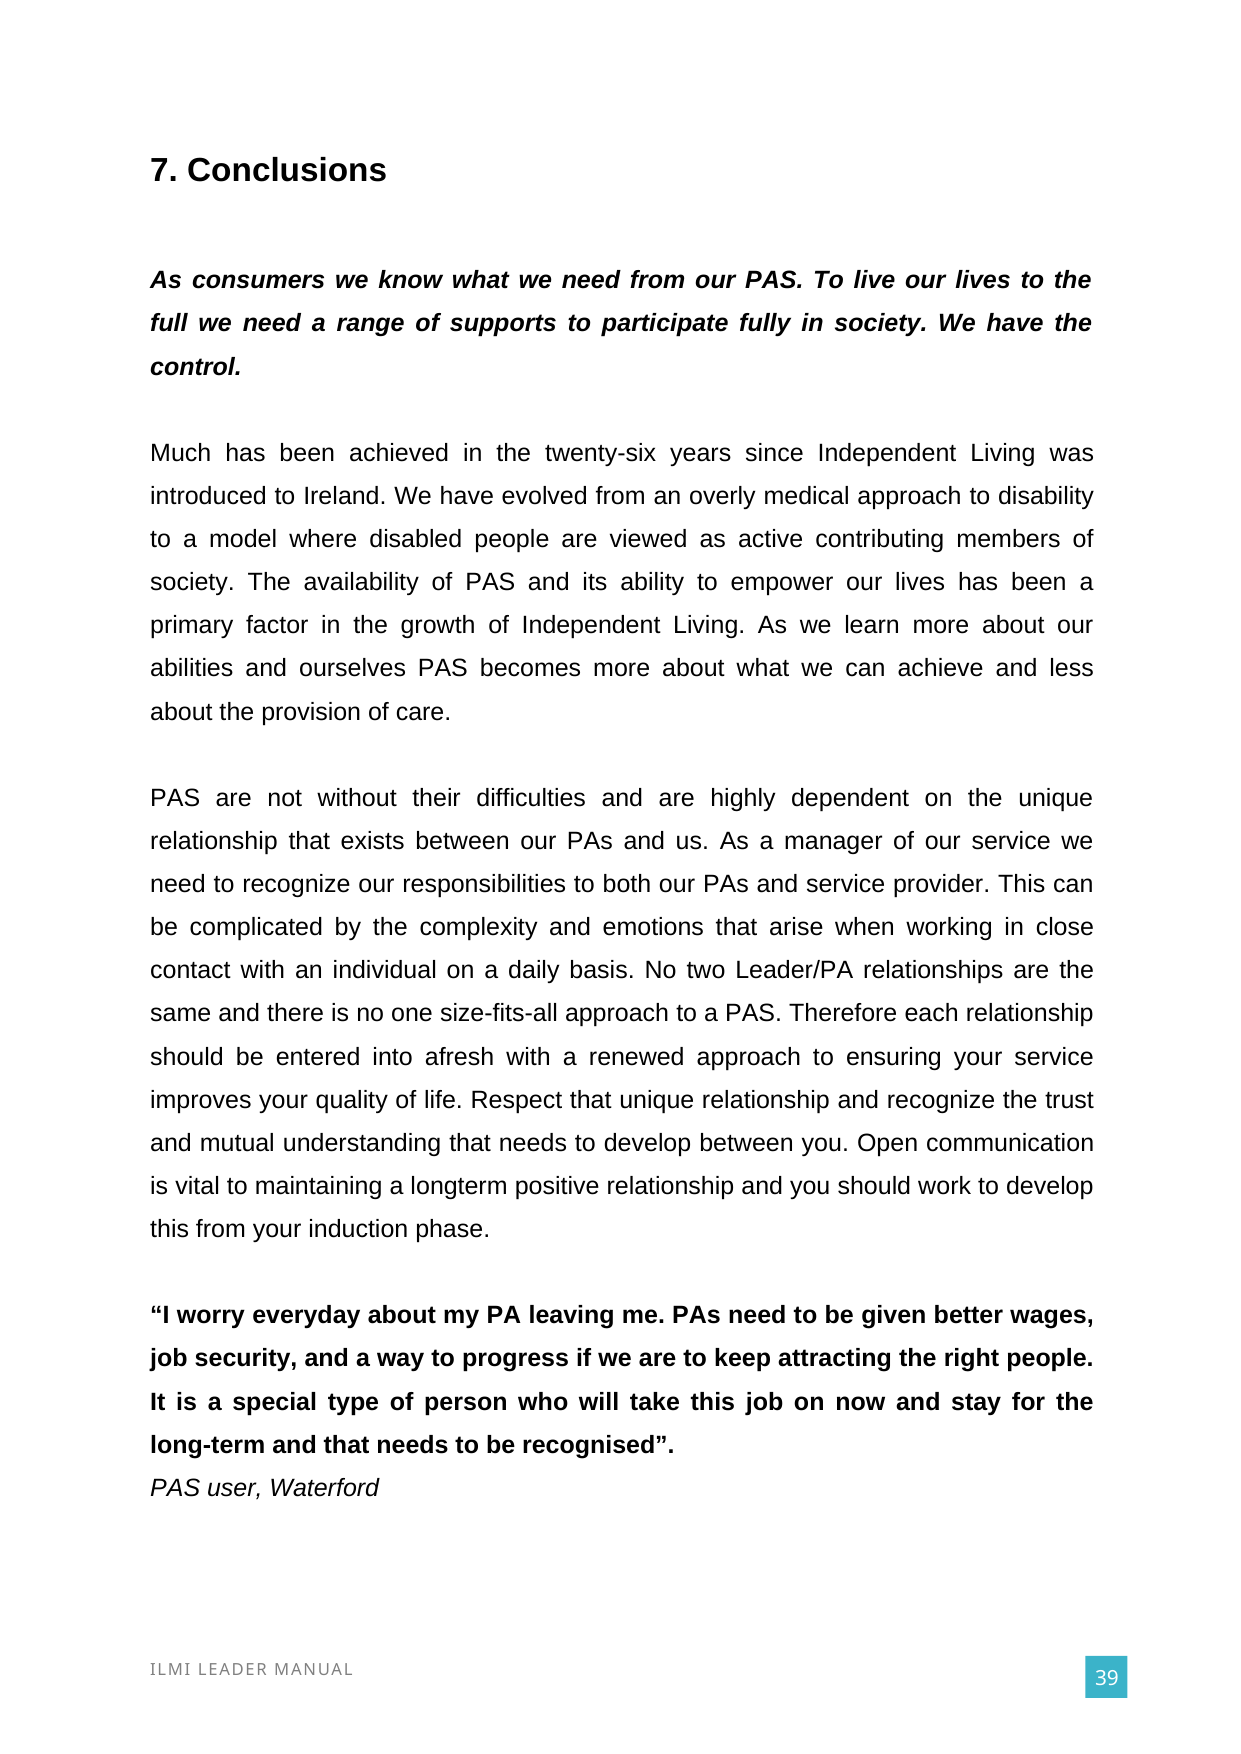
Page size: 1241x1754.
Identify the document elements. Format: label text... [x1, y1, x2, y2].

text PAS are not without their difficulties and are highly dependent on the unique relationship that exists between our PAs and us. As a manager of our service we need to recognize our responsibilities to both our PAs and service provider. This can be complicated by the complexity and emotions that arise when working in close contact with an individual on a daily basis. No two Leader/PA relationships are the same and there is no one size-fits-all approach to a PAS. Therefore each relationship should be entered into afresh with a renewed approach to ensuring your service improves your quality of life. Respect that unique relationship and recognize the trust and mutual understanding that needs to develop between you. Open communication is vital to maintaining a longterm positive relationship and you should work to develop this from your induction phase. [150, 783, 1096, 1243]
text 7. Conclusions [150, 150, 1096, 188]
text As consumers we know what we need from our PAS. To live our lives to the full we need a range of supports to participate fully in society. We have the control. [150, 265, 1096, 380]
text Much has been achieved in the twenty-six years since Independent Living was introduced to Ireland. We have evolved from an overly medical approach to disability to a model where disabled people are viewed as active contributing members of society. The availability of PAS and its ability to empower our lives has been a primary factor in the growth of Independent Living. As we learn more about our abilities and ourselves PAS becomes more about what we can achieve and less about the provision of care. [150, 438, 1096, 725]
text PAS user, Waterford [150, 1473, 1096, 1501]
text “I worry everyday about my PA leaving me. PAs need to be given better wages, job security, and a way to progress if we are to keep attracting the right people. It is a special type of person who will take this job on now and stay for the long-term and that needs to be recognised”. [150, 1300, 1096, 1458]
